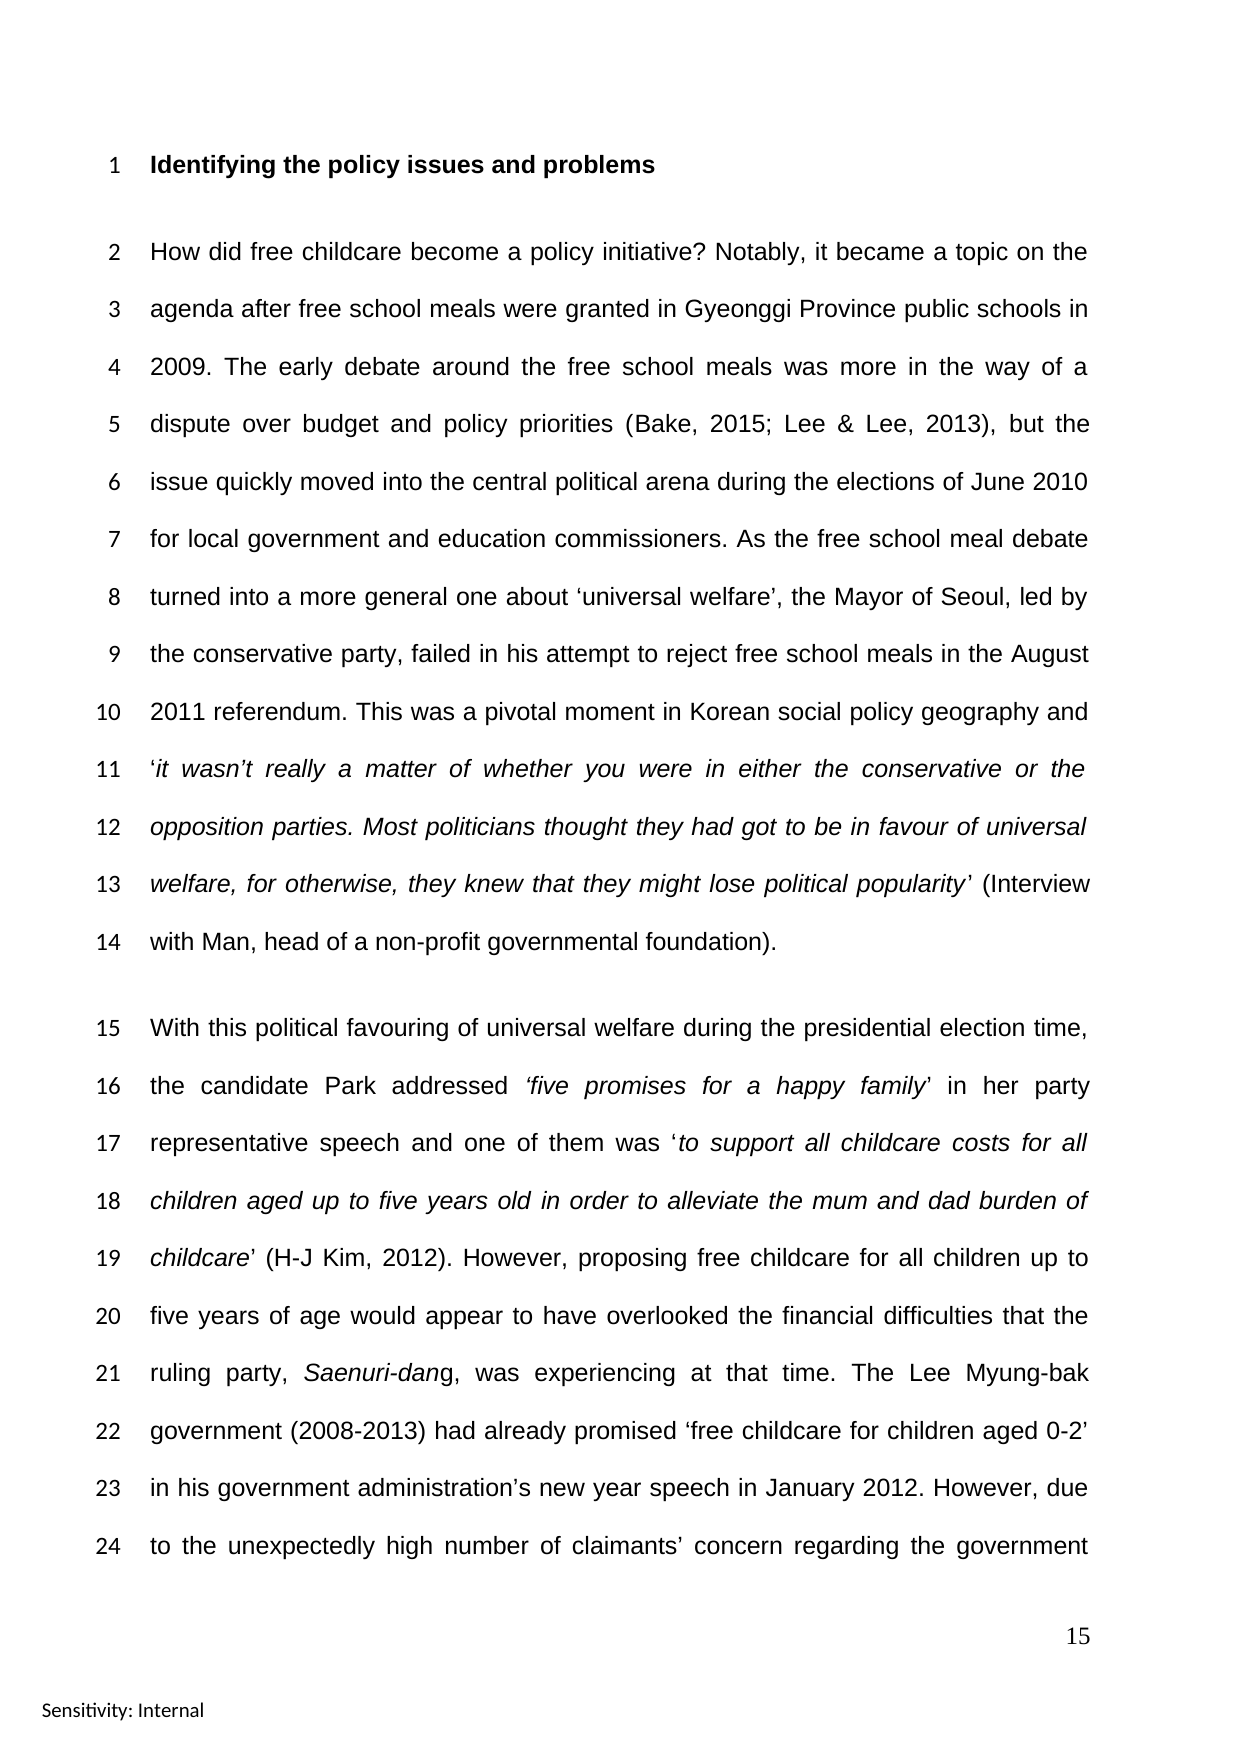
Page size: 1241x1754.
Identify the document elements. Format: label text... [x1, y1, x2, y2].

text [150, 1013, 1090, 1559]
text Identifying the policy issues and problems [150, 150, 1090, 179]
text How did free childcare become a policy initiative? Notably, it became a topic on the agenda after free school meals were granted in Gyeonggi Province public schools in 2009. The early debate around the free school meals was more in the way of a dispute over budget and policy priorities (Bake, 2015; Lee & Lee, 2013), but the issue quickly moved into the central political arena during the elections of June 2010 for local government and education commissioners. As the free school meal debate turned into a more general one about ‘universal welfare’, the Mayor of Seoul, led by the conservative party, failed in his attempt to reject free school meals in the August 2011 referendum. This was a pivotal moment in Korean social policy geography and ‘it wasn’t really a matter of whether you were in either the conservative or the opposition parties. Most politicians thought they had got to be in favour of universal welfare, for otherwise, they knew that they might lose political popularity’ (Interview with Man, head of a non-profit governmental foundation). [150, 237, 1090, 955]
